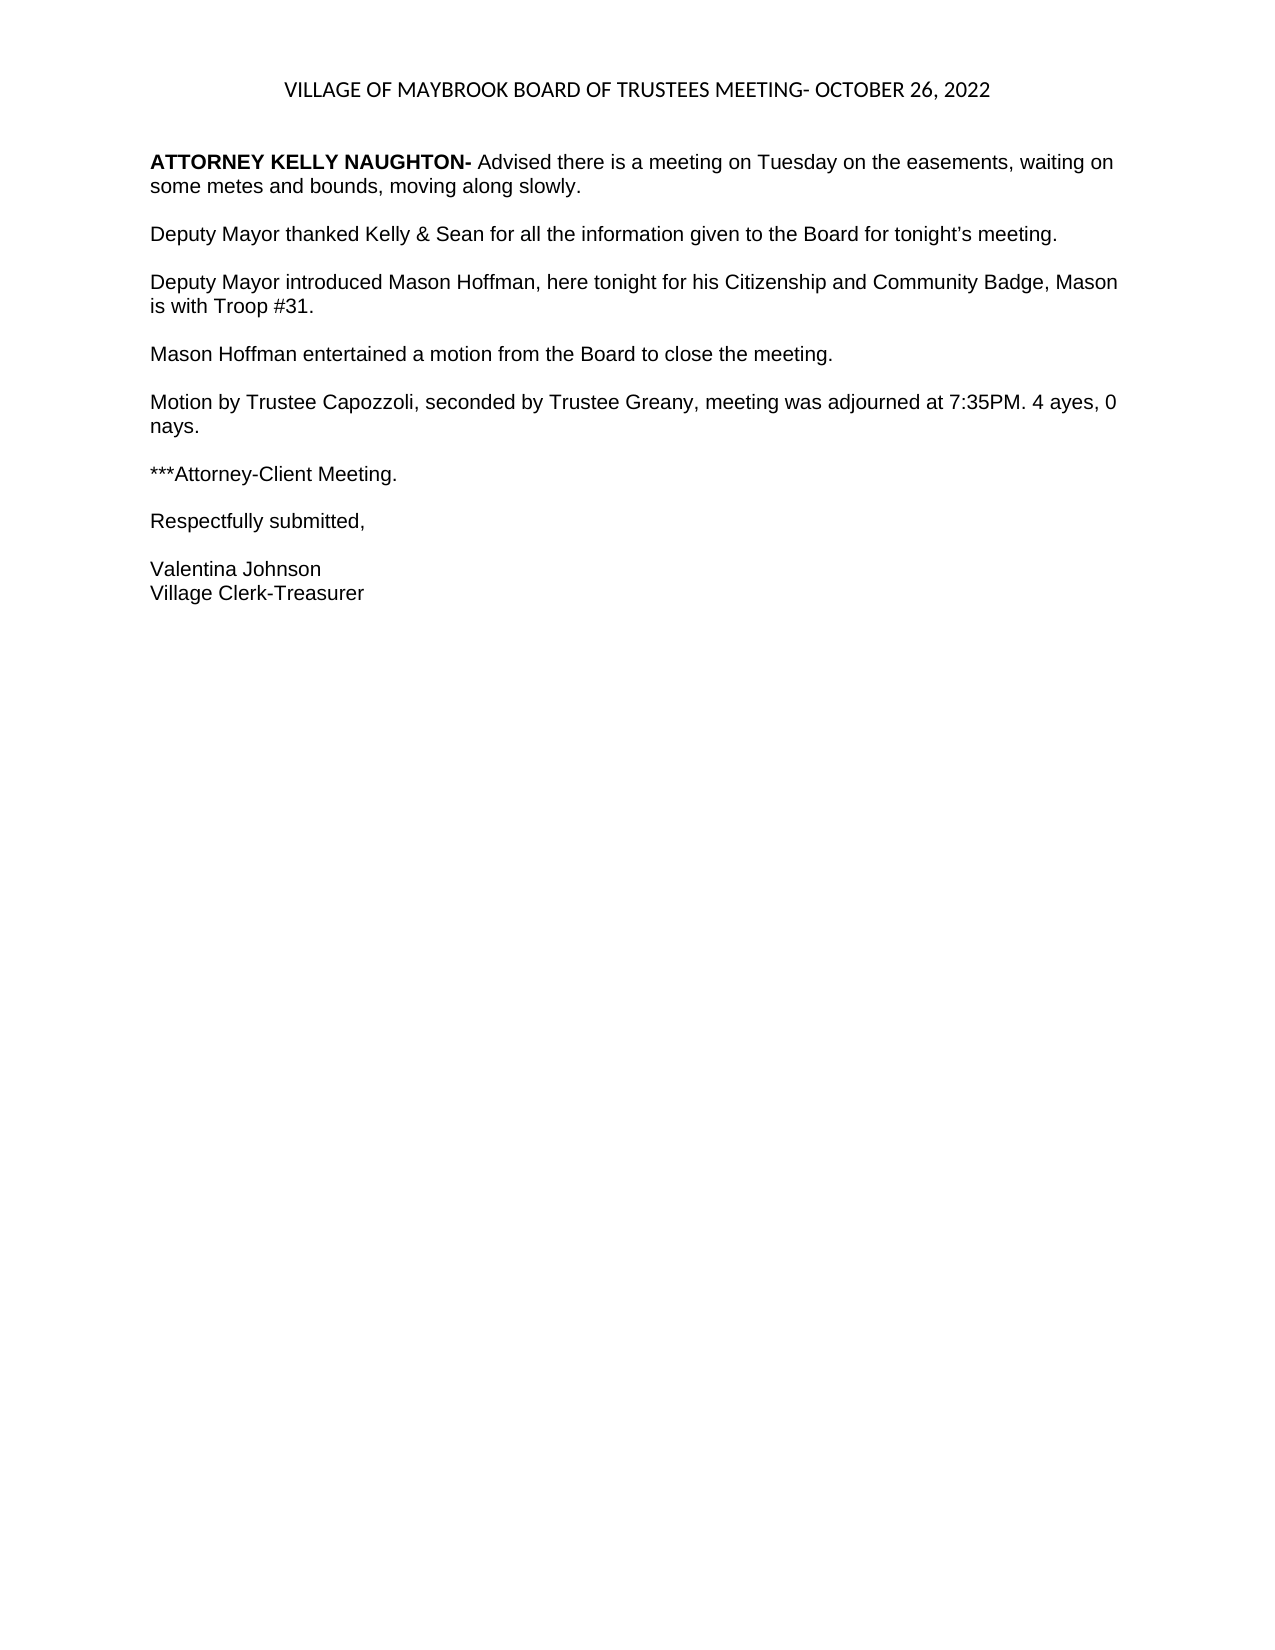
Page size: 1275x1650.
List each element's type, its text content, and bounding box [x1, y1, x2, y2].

text ATTORNEY KELLY NAUGHTON- Advised there is a meeting on Tuesday on the easements, waiting on some metes and bounds, moving along slowly. [150, 150, 1125, 198]
text Mason Hoffman entertained a motion from the Board to close the meeting. [150, 342, 1125, 366]
text Motion by Trustee Capozzoli, seconded by Trustee Greany, meeting was adjourned at 7:35PM. 4 ayes, 0 nays. [150, 389, 1125, 437]
text ***Attorney-Client Meeting. [150, 461, 1125, 485]
text Respectfully submitted, [150, 509, 1125, 533]
text Deputy Mayor introduced Mason Hoffman, here tonight for his Citizenship and Community Badge, Mason is with Troop #31. [150, 270, 1125, 318]
text Village Clerk-Treasurer [150, 581, 1125, 605]
text Deputy Mayor thanked Kelly & Sean for all the information given to the Board for tonight’s meeting. [150, 222, 1125, 246]
text Valentina Johnson [150, 557, 1125, 581]
